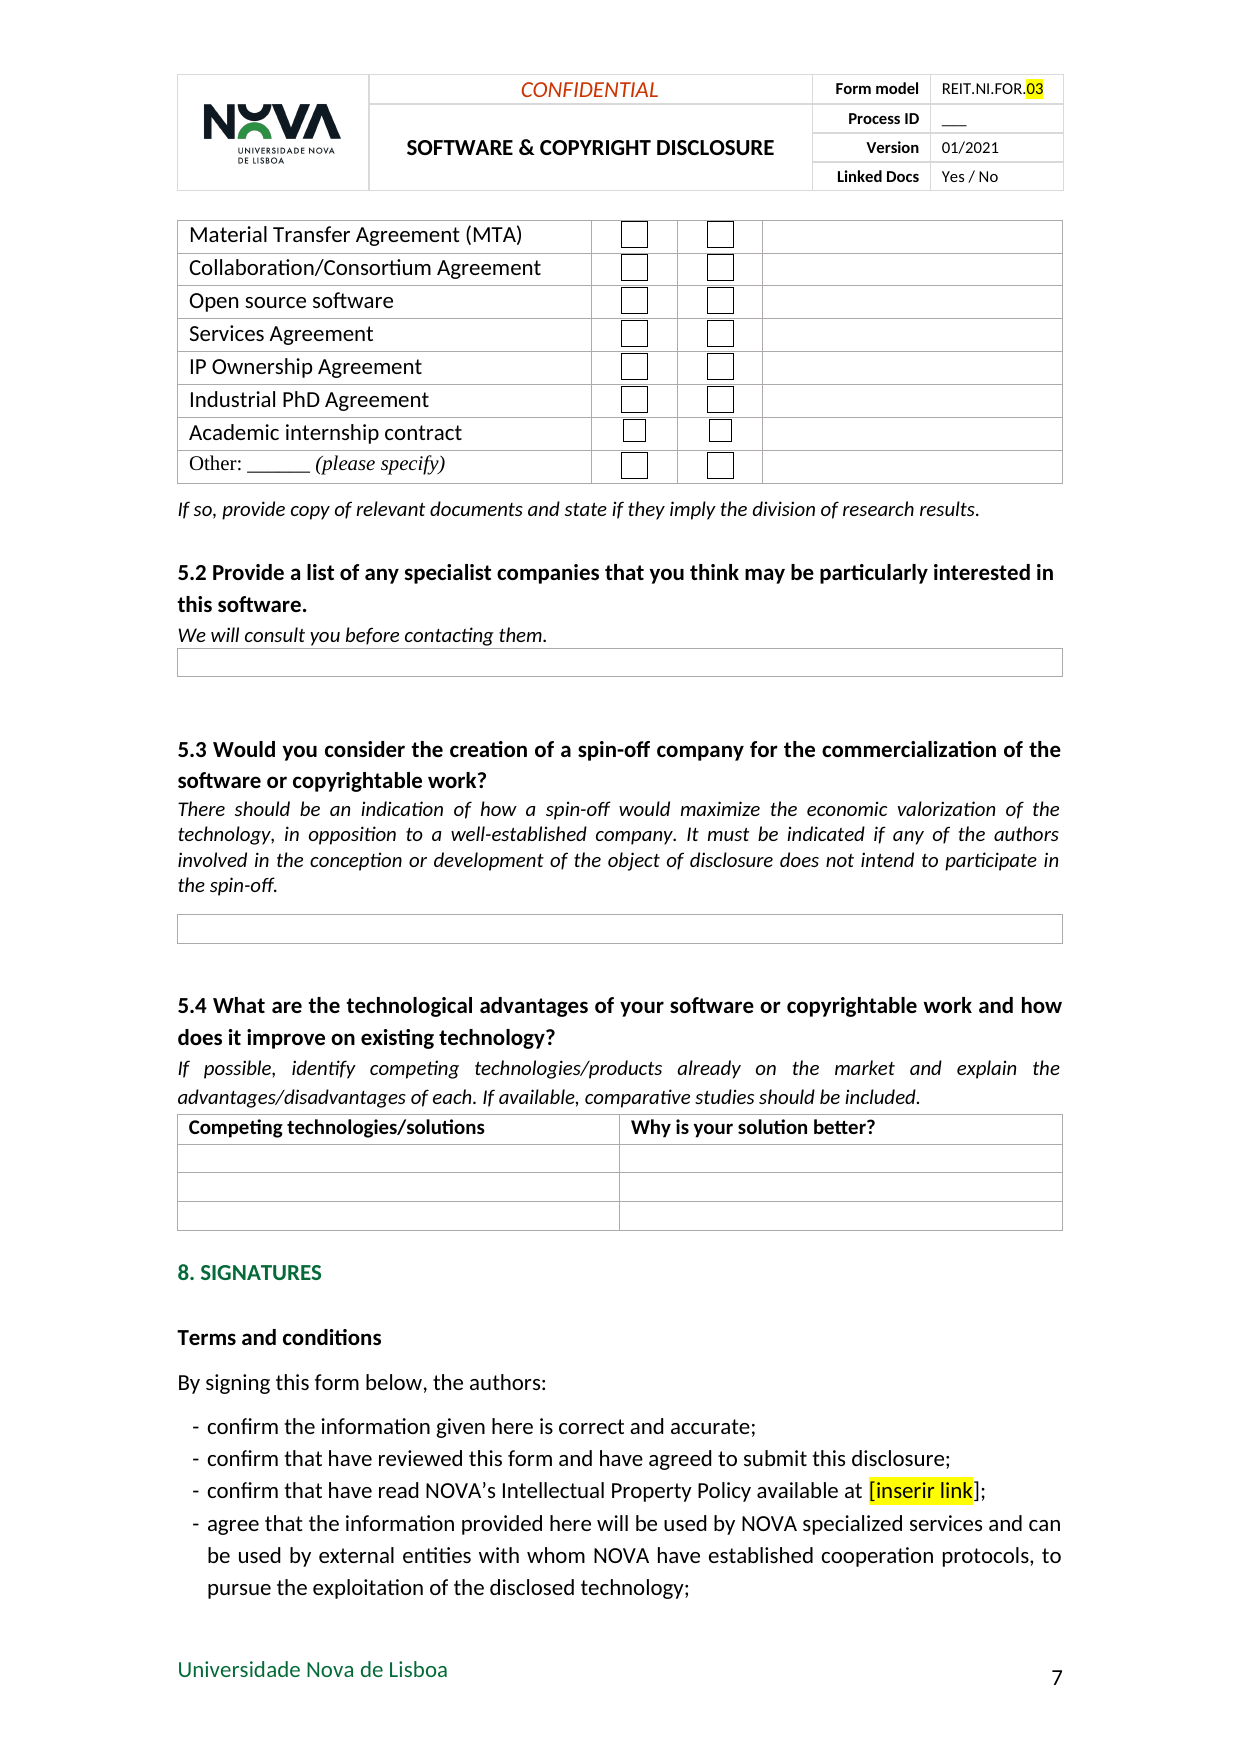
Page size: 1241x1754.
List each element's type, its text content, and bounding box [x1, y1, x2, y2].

table_cell [678, 319, 762, 351]
table_cell Services Agreement [178, 319, 591, 351]
table_cell [678, 352, 762, 384]
table_cell [592, 352, 677, 384]
table_cell [678, 286, 762, 318]
text 5.4 What are the technological advantages of your software or copyrightable work and how does it improve on existing technology? [177, 991, 1063, 1051]
table_cell [763, 451, 1062, 483]
text There should be an indication of how a spin-off would maximize the economic valorization of the technology, in opposition to a well-established company. It must be indicated if any of the authors involved in the conception or development of the object of disclosure does not intend to participate in the spin-off. [177, 796, 1063, 898]
table_cell [763, 254, 1062, 285]
table_cell [678, 418, 762, 450]
table_header [178, 915, 1062, 943]
text 5.2 Provide a list of any specialist companies that you think may be particularly interested in this software. [177, 558, 1063, 618]
table_cell [620, 1202, 1062, 1229]
table_cell [678, 221, 762, 252]
table_header Competing technologies/solutions [178, 1115, 619, 1143]
list confirm the information given here is correct and accurate; [192, 1412, 1063, 1440]
table_cell Material Transfer Agreement (MTA) [178, 221, 591, 252]
table_cell [763, 418, 1062, 450]
text By signing this form below, the authors: [177, 1368, 1063, 1396]
table_cell Industrial PhD Agreement [178, 385, 591, 417]
table_cell [678, 254, 762, 285]
table_header Why is your solution better? [620, 1115, 1062, 1143]
text 8. SIGNATURES [177, 1258, 1063, 1287]
table_cell [592, 254, 677, 285]
picture [203, 90, 344, 175]
table_cell [178, 1173, 619, 1201]
table_cell [763, 352, 1062, 384]
text We will consult you before contacting them. [177, 622, 1063, 647]
table_cell IP Ownership Agreement [178, 352, 591, 384]
table_cell [592, 385, 677, 417]
table_cell [678, 451, 762, 483]
list confirm that have read NOVA’s Intellectual Property Policy available at [inserir link]; [192, 1477, 869, 1505]
table_cell [620, 1145, 1062, 1172]
table_cell [763, 221, 1062, 252]
text 5.3 Would you consider the creation of a spin-off company for the commercialization of the software or copyrightable work? [177, 736, 1063, 794]
table_cell [592, 418, 677, 450]
table_cell [620, 1173, 1062, 1201]
table_cell [763, 319, 1062, 351]
table_cell [592, 221, 677, 252]
table_cell [763, 286, 1062, 318]
table_cell [178, 1145, 619, 1172]
table_header [178, 649, 1062, 676]
text Terms and conditions [177, 1323, 1063, 1351]
table_cell Open source software [178, 286, 591, 318]
text If possible, identify competing technologies/products already on the market and explain the advantages/disadvantages of each. If available, comparative studies should be included. [177, 1055, 1063, 1110]
text If so, provide copy of relevant documents and state if they imply the division of research results. [177, 496, 1063, 522]
table_cell Academic internship contract [178, 418, 591, 450]
table_cell [178, 1202, 619, 1229]
table_cell Collaboration/Consortium Agreement [178, 254, 591, 285]
table_cell [763, 385, 1062, 417]
table_cell Other: ______ (please specify) [178, 451, 591, 483]
table_cell [592, 319, 677, 351]
table_cell [592, 451, 677, 483]
table_cell [678, 385, 762, 417]
table_cell [592, 286, 677, 318]
list agree that the information provided here will be used by NOVA specialized services and can be used by external entities with whom NOVA have established cooperation protocols, to pursue the exploitation of the disclosed technology; [192, 1509, 1063, 1601]
list confirm that have reviewed this form and have agreed to submit this disclosure; [192, 1444, 1063, 1472]
